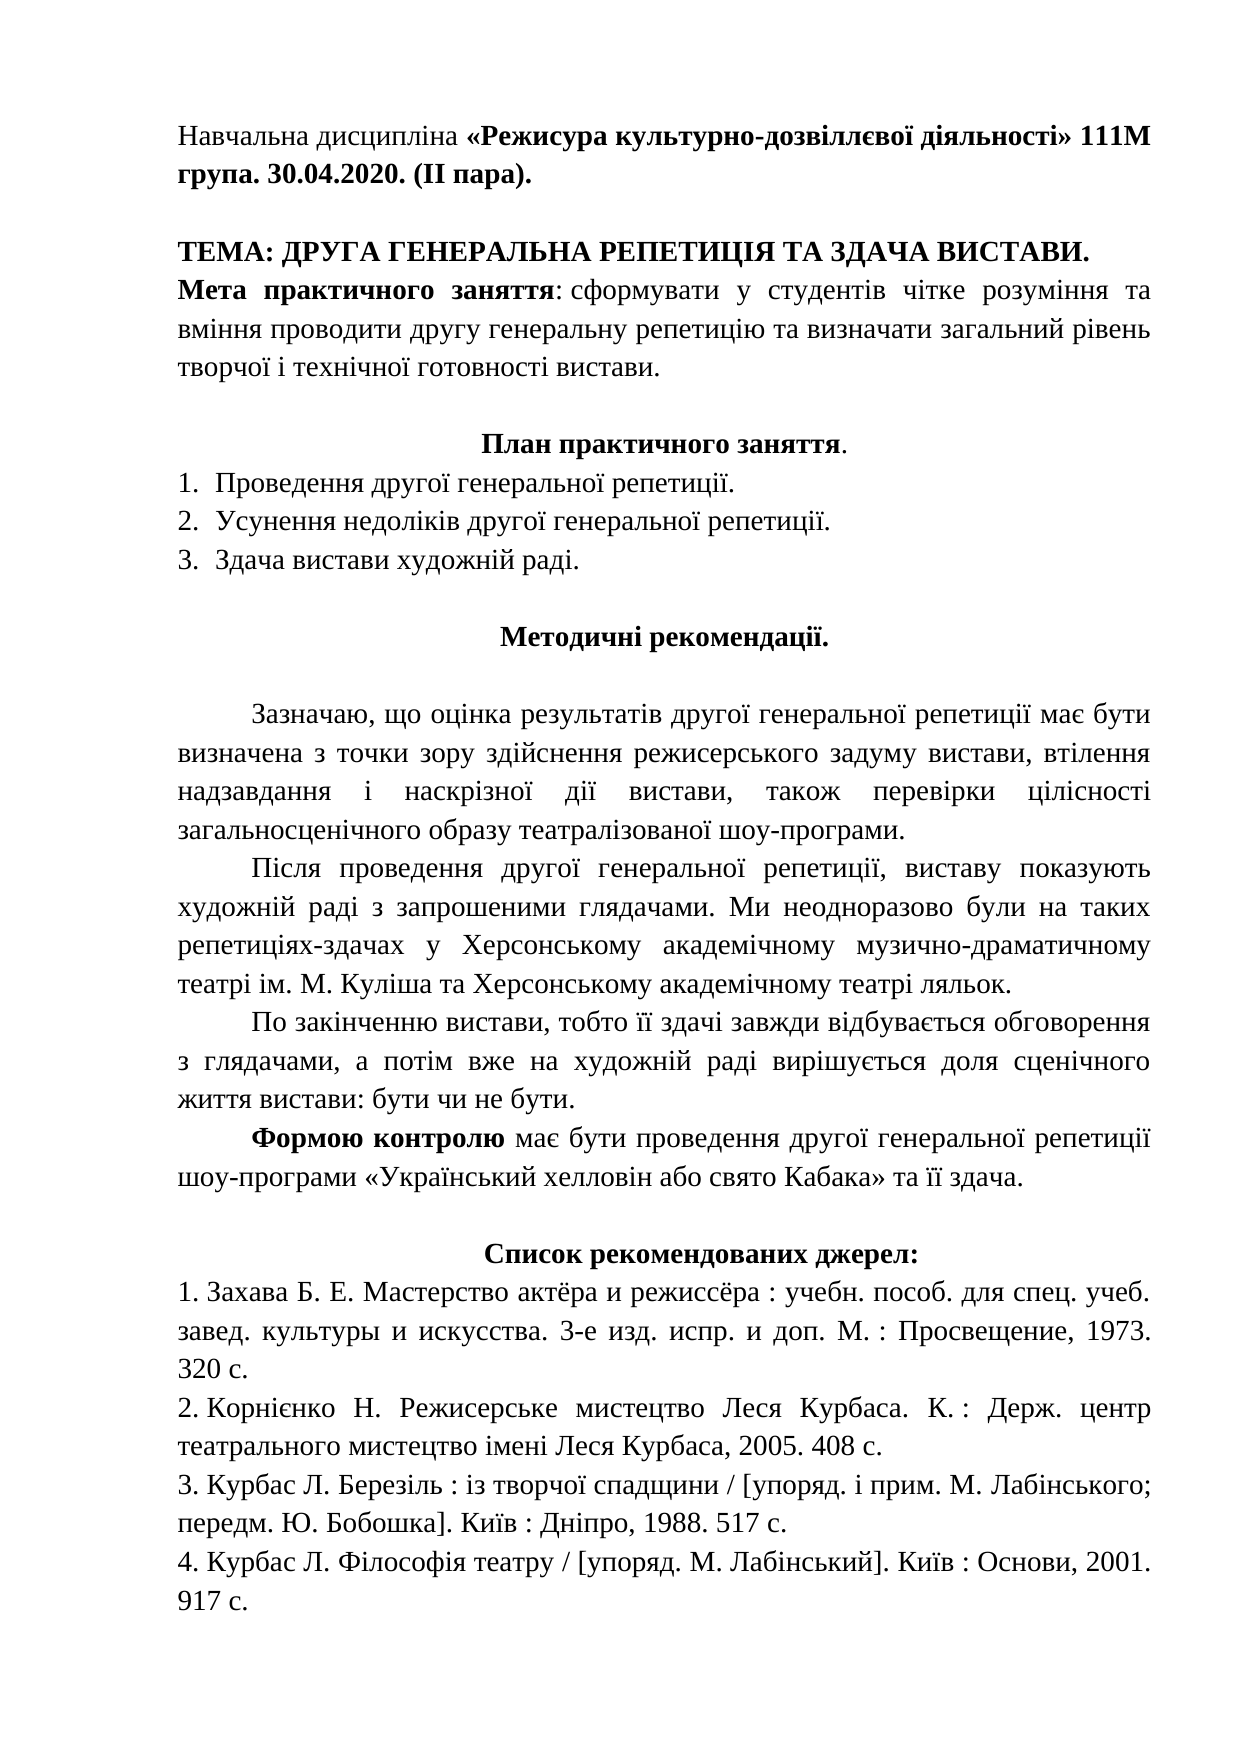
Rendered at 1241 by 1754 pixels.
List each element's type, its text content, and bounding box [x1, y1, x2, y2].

list 2. Корнієнко Н. Режисерське мистецтво Леся Курбаса. К. : Держ. центр театрального мистецтво імені Леся Курбаса, 2005. 408 с. [177, 1390, 1152, 1462]
list Здача вистави художній раді. [177, 542, 1152, 576]
text Мета практичного заняття: сформувати у студентів чітке розуміння та вміння проводити другу генеральну репетицію та визначати загальний рівень творчої і технічної готовності вистави. [177, 272, 1152, 383]
list 3. Курбас Л. Березіль : із творчої спадщини / [упоряд. і прим. М. Лабінського; передм. Ю. Бобошка]. Київ : Дніпро, 1988. 517 с. [177, 1467, 1152, 1539]
text 1. Захава Б. Е. Мастерство актёра и режиссёра : учебн. пособ. для спец. учеб. завед. культуры и искусства. 3-е изд. испр. и доп. М. : Просвещение, 1973. 320 с. [177, 1274, 1152, 1385]
text ТЕМА: ДРУГА ГЕНЕРАЛЬНА РЕПЕТИЦІЯ ТА ЗДАЧА ВИСТАВИ. [177, 234, 1152, 267]
text Методичні рекомендації. [177, 619, 1152, 653]
list Усунення недоліків другої генеральної репетиції. [177, 503, 1152, 537]
text Формою контролю має бути проведення другої генеральної репетиції шоу-програми «Український хелловін або свято Кабака» та її здача. [177, 1120, 1152, 1192]
text Зазначаю, що оцінка результатів другої генеральної репетиції має бути визначена з точки зору здійснення режисерського задуму вистави, втілення надзавдання і наскрізної дії вистави, також перевірки цілісності загальносценічного образу театралізованої шоу-програми. [177, 696, 1152, 845]
text Навчальна дисципліна «Режисура культурно-дозвіллєвої діяльності» 111М група. 30.04.2020. (II пара). [177, 118, 1152, 190]
text Після проведення другої генеральної репетиції, виставу показують художній раді з запрошеними глядачами. Ми неодноразово були на таких репетиціях-здачах у Херсонському академічному музично-драматичному театрі ім. М. Куліша та Херсонському академічному театрі ляльок. [177, 850, 1152, 999]
list 4. Курбас Л. Філософія театру / [упоряд. М. Лабінський]. Київ : Основи, 2001. 917 с. [177, 1544, 1152, 1616]
subtitle План практичного заняття. [177, 426, 1152, 460]
text Список рекомендованих джерел: [177, 1236, 1152, 1269]
list Проведення другої генеральної репетиції. [177, 465, 1152, 498]
text По закінченню вистави, тобто її здачі завжди відбувається обговорення з глядачами, а потім вже на художній раді вирішується доля сценічного життя вистави: бути чи не бути. [177, 1004, 1152, 1115]
